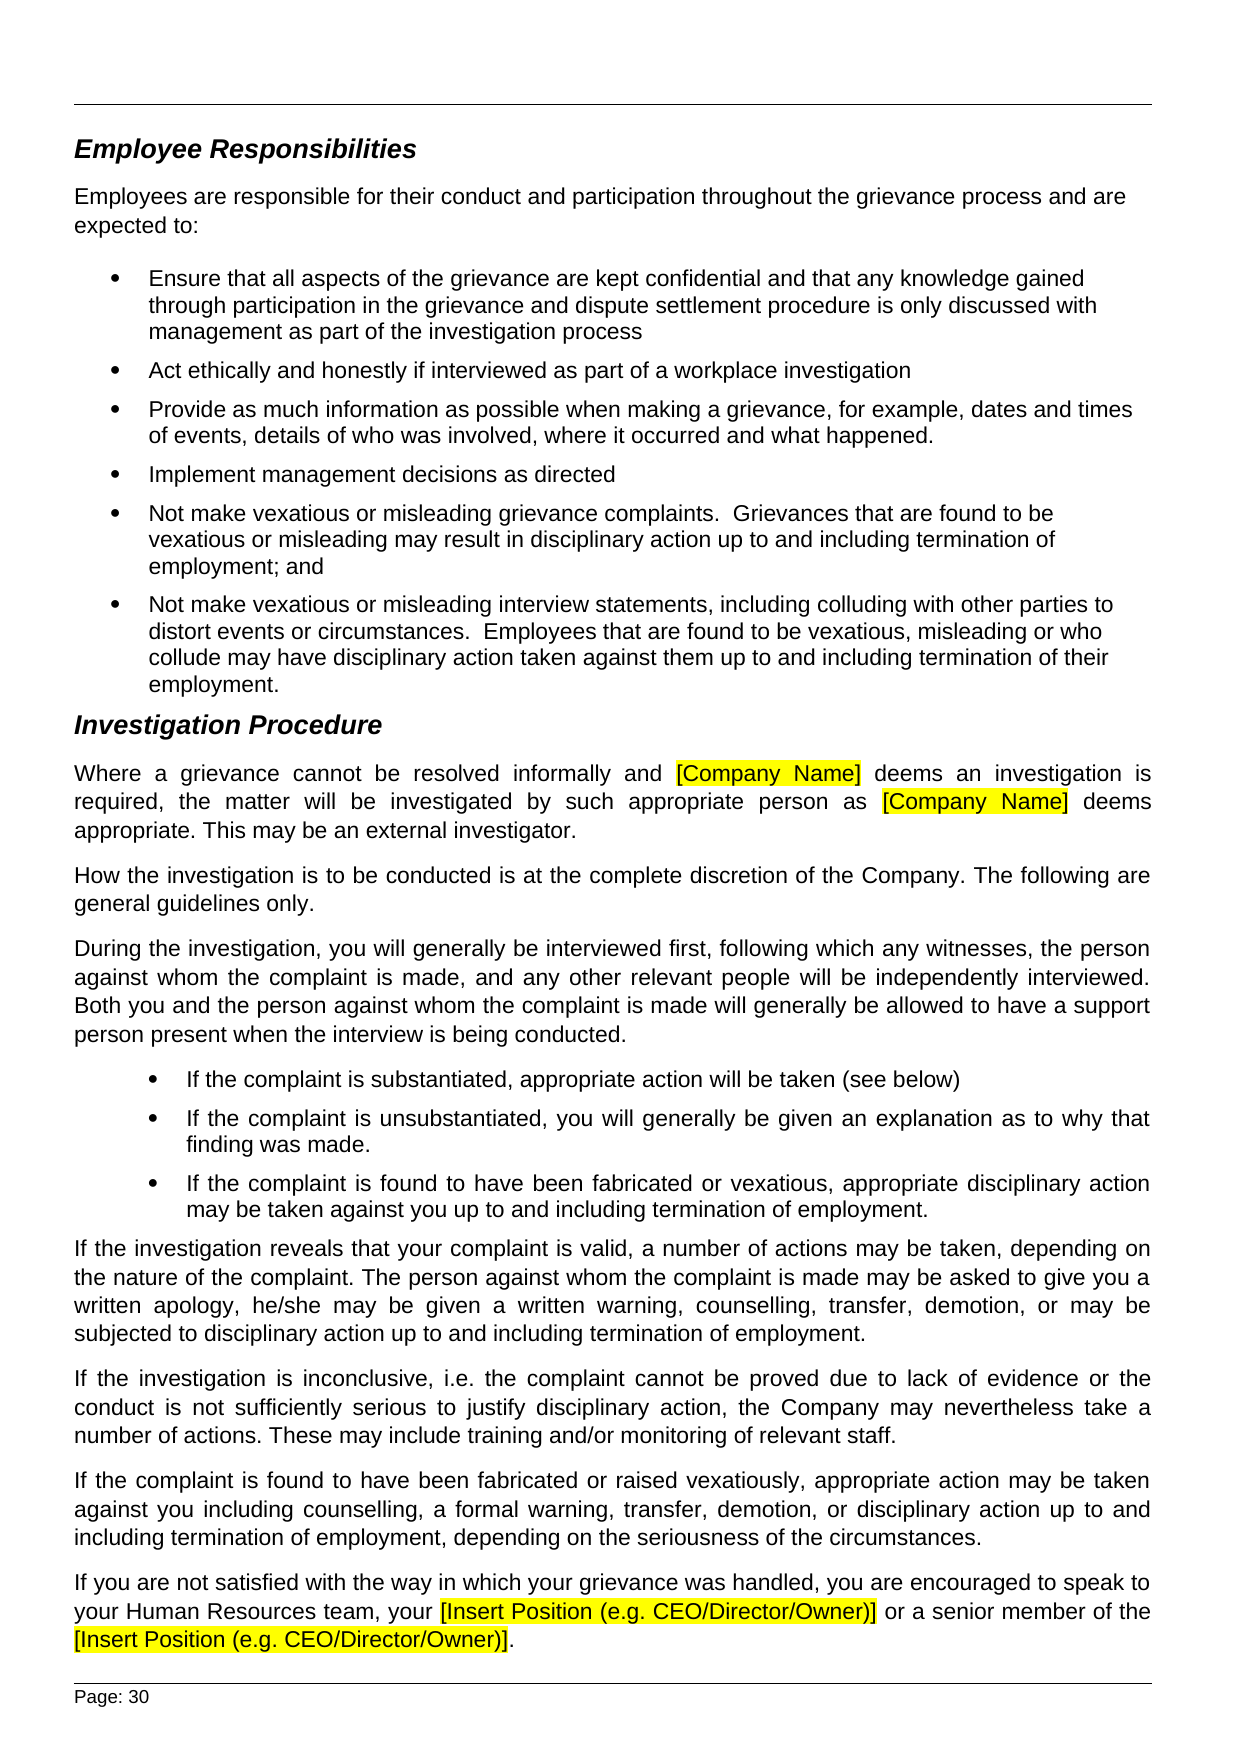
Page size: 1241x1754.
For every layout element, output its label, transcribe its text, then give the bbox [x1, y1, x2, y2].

list Act ethically and honestly if interviewed as part of a workplace investigation [111, 357, 1152, 383]
text Investigation Procedure [74, 709, 1152, 741]
list Not make vexatious or misleading grievance complaints. Grievances that are found to be vexatious or misleading may result in disciplinary action up to and including termination of employment; and [111, 500, 1152, 579]
text If you are not satisfied with the way in which your grievance was handled, you are encouraged to speak to your Human Resources team, your [Insert Position (e.g. CEO/Director/Owner)] or a senior member of the [Insert Position (e.g. CEO/Director/Owner)]. [74, 1569, 1152, 1653]
text During the investigation, you will generally be interviewed first, following which any witnesses, the person against whom the complaint is made, and any other relevant people will be independently interviewed. Both you and the person against whom the complaint is made will generally be allowed to have a support person present when the interview is being conducted. [74, 935, 1152, 1047]
text Employee Responsibilities [74, 133, 1152, 164]
text Employees are responsible for their conduct and participation throughout the grievance process and are expected to: [74, 183, 1152, 238]
text Where a grievance cannot be resolved informally and [Company Name] deems an investigation is required, the matter will be investigated by such appropriate person as [Company Name] deems appropriate. This may be an external investigator. [74, 760, 1152, 843]
list Not make vexatious or misleading interview statements, including colluding with other parties to distort events or circumstances. Employees that are found to be vexatious, misleading or who collude may have disciplinary action taken against them up to and including termination of their employment. [111, 591, 1152, 697]
text If the investigation is inconclusive, i.e. the complaint cannot be proved due to lack of evidence or the conduct is not sufficiently serious to justify disciplinary action, the Company may nevertheless take a number of actions. These may include training and/or monitoring of relevant staff. [74, 1365, 1152, 1449]
list Implement management decisions as directed [111, 461, 1152, 487]
list If the complaint is found to have been fabricated or vexatious, appropriate disciplinary action may be taken against you up to and including termination of employment. [149, 1170, 1152, 1222]
list If the complaint is unsubstantiated, you will generally be given an explanation as to why that finding was made. [149, 1104, 1152, 1157]
list Provide as much information as possible when making a grievance, for example, dates and times of events, details of who was involved, where it occurred and what happened. [111, 396, 1152, 448]
text If the complaint is found to have been fabricated or raised vexatiously, appropriate action may be taken against you including counselling, a formal warning, transfer, demotion, or disciplinary action up to and including termination of employment, depending on the seriousness of the circumstances. [74, 1467, 1152, 1551]
text If the investigation reveals that your complaint is valid, a number of actions may be taken, depending on the nature of the complaint. The person against whom the complaint is made may be asked to give you a written apology, he/she may be given a written warning, counselling, transfer, demotion, or may be subjected to disciplinary action up to and including termination of employment. [74, 1235, 1152, 1347]
list Ensure that all aspects of the grievance are kept confidential and that any knowledge gained through participation in the grievance and dispute settlement procedure is only discussed with management as part of the investigation process [111, 265, 1152, 344]
list If the complaint is substantiated, appropriate action will be taken (see below) [149, 1066, 1152, 1092]
text How the investigation is to be conducted is at the complete discretion of the Company. The following are general guidelines only. [74, 862, 1152, 917]
